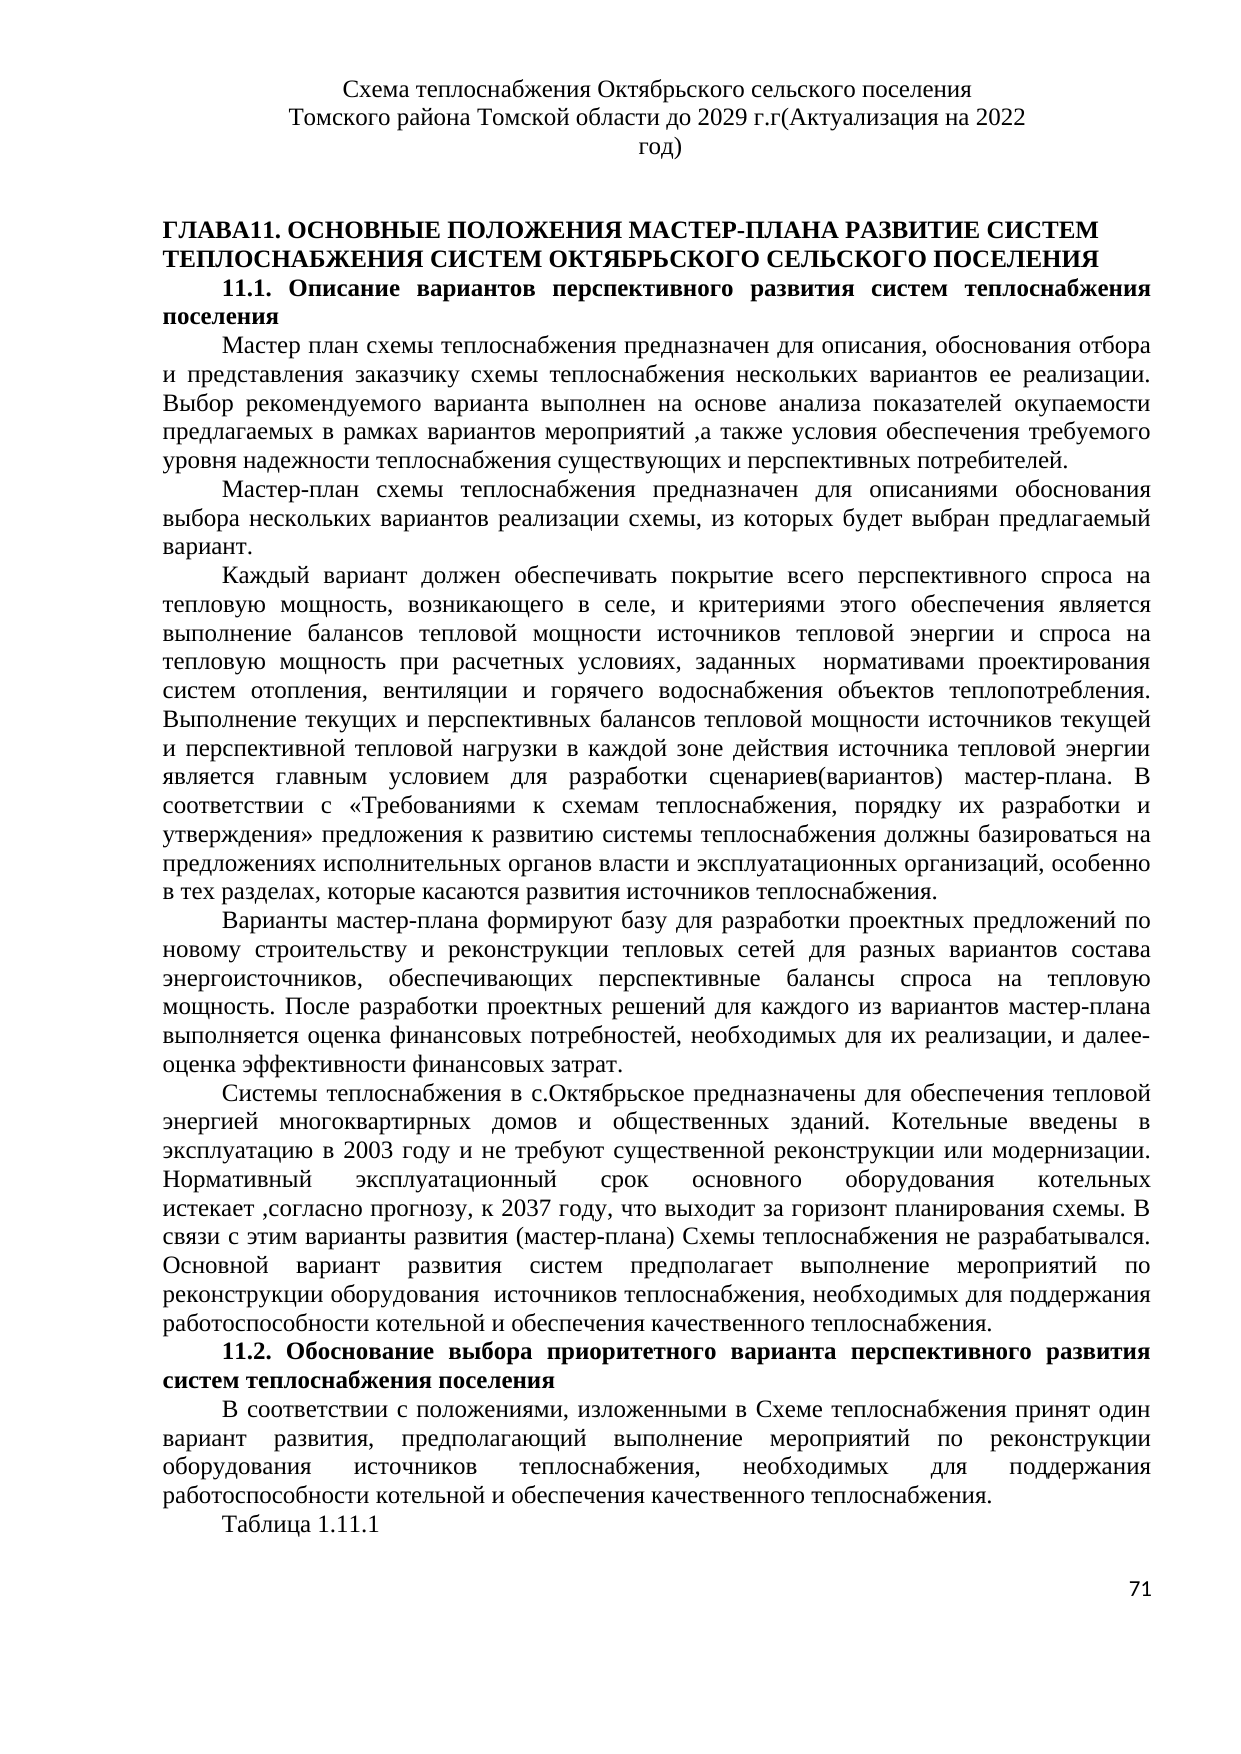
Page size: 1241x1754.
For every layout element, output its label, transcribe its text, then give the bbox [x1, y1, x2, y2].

text Мастер-план схемы теплоснабжения предназначен для описаниями обоснования выбора нескольких вариантов реализации схемы, из которых будет выбран предлагаемый вариант. [162, 474, 1152, 560]
text Таблица 1.11.1 [162, 1509, 1152, 1538]
text В соответствии с положениями, изложенными в Схеме теплоснабжения принят один вариант развития, предполагающий выполнение мероприятий по реконструкции оборудования источников теплоснабжения, необходимых для поддержания работоспособности котельной и обеспечения качественного теплоснабжения. [162, 1394, 1152, 1509]
text ГЛАВА11. ОСНОВНЫЕ ПОЛОЖЕНИЯ МАСТЕР-ПЛАНА РАЗВИТИЕ СИСТЕМ ТЕПЛОСНАБЖЕНИЯ СИСТЕМ ОКТЯБРЬСКОГО СЕЛЬСКОГО ПОСЕЛЕНИЯ [162, 215, 1152, 273]
text 11.1. Описание вариантов перспективного развития систем теплоснабжения поселения [162, 273, 1152, 330]
text Варианты мастер-плана формируют базу для разработки проектных предложений по новому строительству и реконструкции тепловых сетей для разных вариантов состава энергоисточников, обеспечивающих перспективные балансы спроса на тепловую мощность. После разработки проектных решений для каждого из вариантов мастер-плана выполняется оценка финансовых потребностей, необходимых для их реализации, и далее-оценка эффективности финансовых затрат. [162, 905, 1152, 1078]
text 11.2. Обоснование выбора приоритетного варианта перспективного развития систем теплоснабжения поселения [162, 1336, 1152, 1394]
text Мастер план схемы теплоснабжения предназначен для описания, обоснования отбора и представления заказчику схемы теплоснабжения нескольких вариантов ее реализации. Выбор рекомендуемого варианта выполнен на основе анализа показателей окупаемости предлагаемых в рамках вариантов мероприятий ,а также условия обеспечения требуемого уровня надежности теплоснабжения существующих и перспективных потребителей. [162, 330, 1152, 474]
text Системы теплоснабжения в с.Октябрьское предназначены для обеспечения тепловой энергией многоквартирных домов и общественных зданий. Котельные введены в эксплуатацию в 2003 году и не требуют существенной реконструкции или модернизации. Нормативный эксплуатационный срок основного оборудования котельных истекает ,согласно прогнозу, к 2037 году, что выходит за горизонт планирования схемы. В связи с этим варианты развития (мастер-плана) Схемы теплоснабжения не разрабатывался. Основной вариант развития систем предполагает выполнение мероприятий по реконструкции оборудования источников теплоснабжения, необходимых для поддержания работоспособности котельной и обеспечения качественного теплоснабжения. [162, 1078, 1152, 1336]
text Каждый вариант должен обеспечивать покрытие всего перспективного спроса на тепловую мощность, возникающего в селе, и критериями этого обеспечения является выполнение балансов тепловой мощности источников тепловой энергии и спроса на тепловую мощность при расчетных условиях, заданных нормативами проектирования систем отопления, вентиляции и горячего водоснабжения объектов теплопотребления. Выполнение текущих и перспективных балансов тепловой мощности источников текущей и перспективной тепловой нагрузки в каждой зоне действия источника тепловой энергии является главным условием для разработки сценариев(вариантов) мастер-плана. В соответствии с «Требованиями к схемам теплоснабжения, порядку их разработки и утверждения» предложения к развитию системы теплоснабжения должны базироваться на предложениях исполнительных органов власти и эксплуатационных организаций, особенно в тех разделах, которые касаются развития источников теплоснабжения. [162, 560, 1152, 905]
